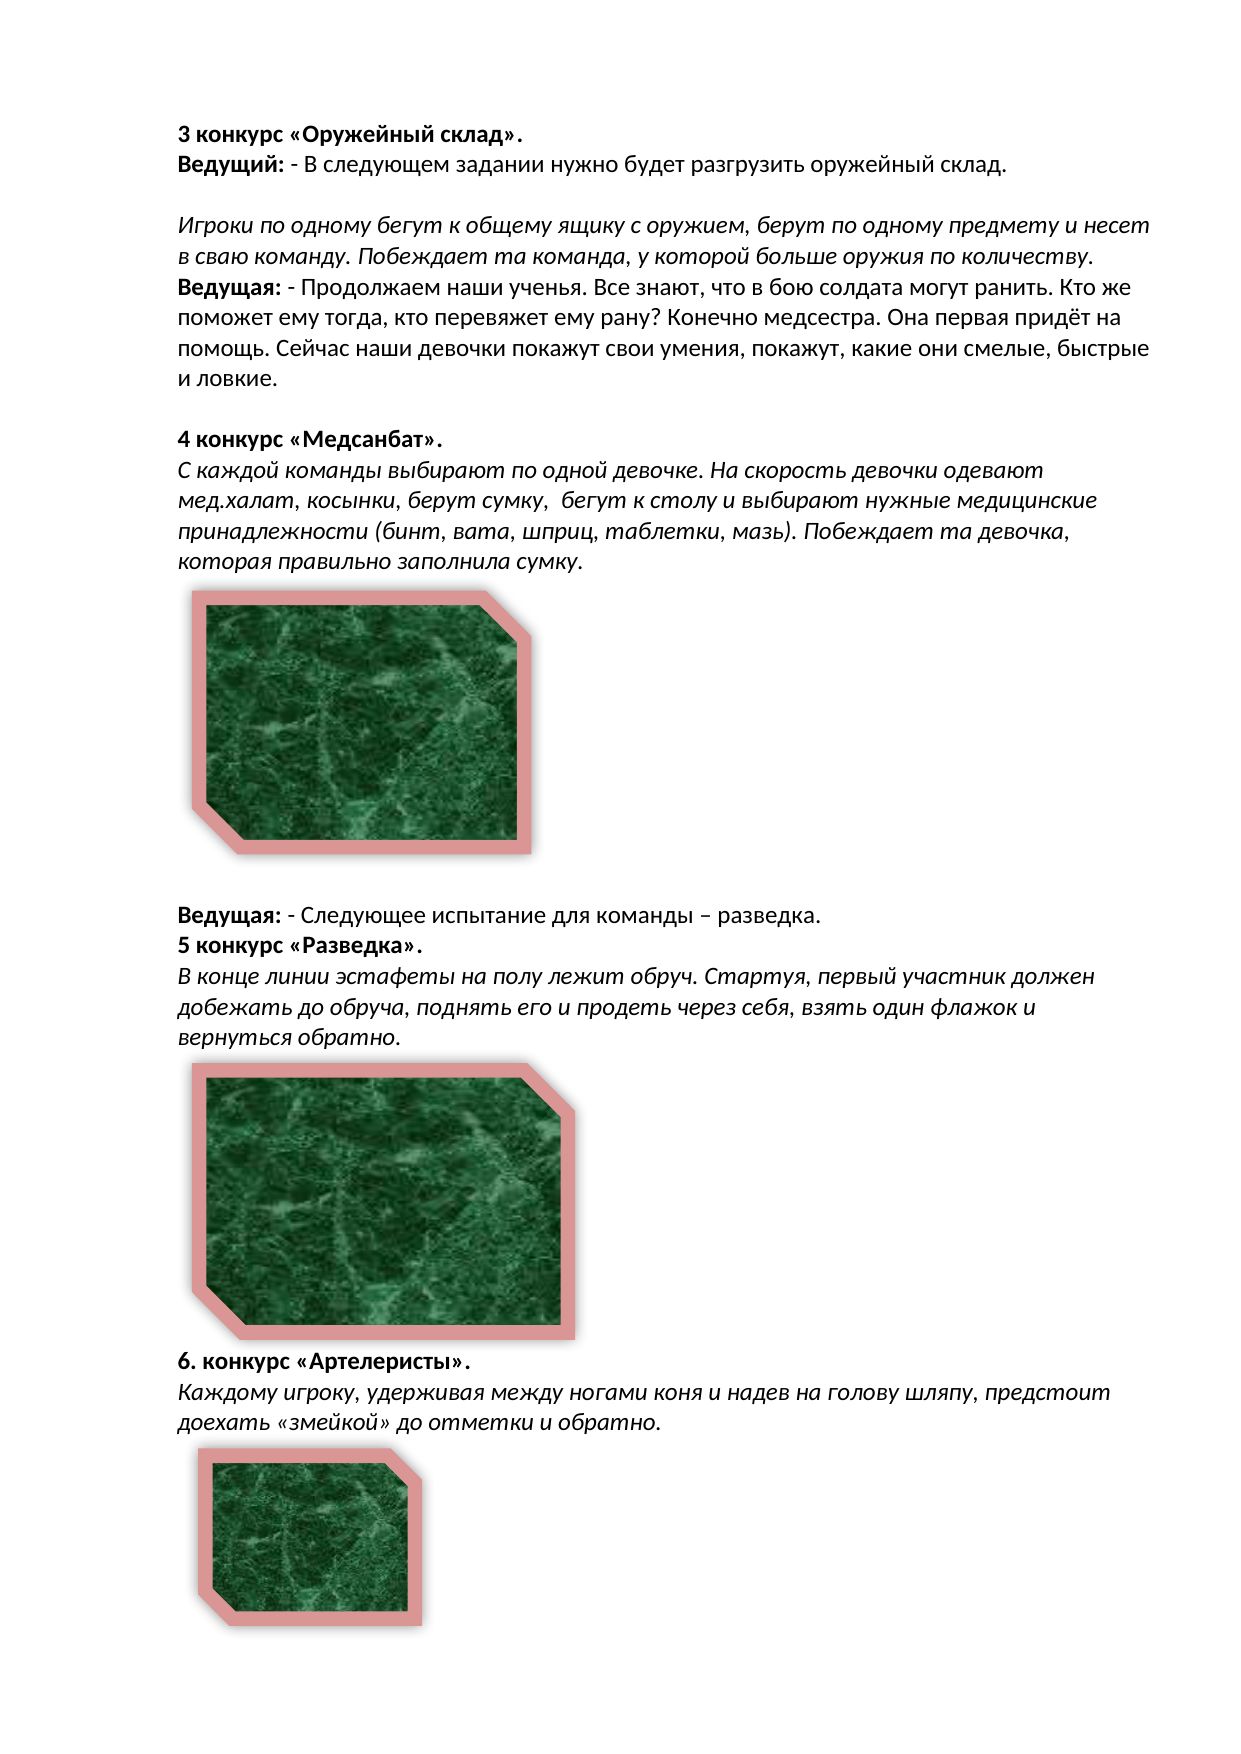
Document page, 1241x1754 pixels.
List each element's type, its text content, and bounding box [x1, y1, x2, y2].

text 3 конкурс «Оружейный склад». [177, 118, 1152, 149]
text Ведущий: - В следующем задании нужно будет разгрузить оружейный склад. [177, 149, 1152, 179]
text В конце линии эстафеты на полу лежит обруч. Стартуя, первый участник должен добежать до обруча, поднять его и продеть через себя, взять один флажок и вернуться обратно. [177, 960, 1152, 1052]
text 6. конкурс «Артелеристы». [177, 1346, 1152, 1376]
text 5 конкурс «Разведка». [177, 930, 1152, 960]
picture [207, 606, 516, 839]
picture [207, 1078, 560, 1325]
text 4 конкурс «Медсанбат». [177, 423, 1152, 454]
text Ведущая: - Следующее испытание для команды – разведка. [177, 899, 1152, 930]
text Игроки по одному бегут к общему ящику с оружием, берут по одному предмету и несет в сваю команду. Побеждает та команда, у которой больше оружия по количеству. [177, 210, 1152, 271]
picture [213, 1464, 407, 1611]
text С каждой команды выбирают по одной девочке. На скорость девочки одевают мед.халат, косынки, берут сумку, бегут к столу и выбирают нужные медицинские принадлежности (бинт, вата, шприц, таблетки, мазь). Побеждает та девочка, которая правильно заполнила сумку. [177, 454, 1152, 576]
text Ведущая: - Продолжаем наши ученья. Все знают, что в бою солдата могут ранить. Кто же поможет ему тогда, кто перевяжет ему рану? Конечно медсестра. Она первая придёт на помощь. Сейчас наши девочки покажут свои умения, покажут, какие они смелые, быстрые и ловкие. [177, 271, 1152, 393]
text Каждому игроку, удерживая между ногами коня и надев на голову шляпу, предстоит доехать «змейкой» до отметки и обратно. [177, 1376, 1152, 1437]
